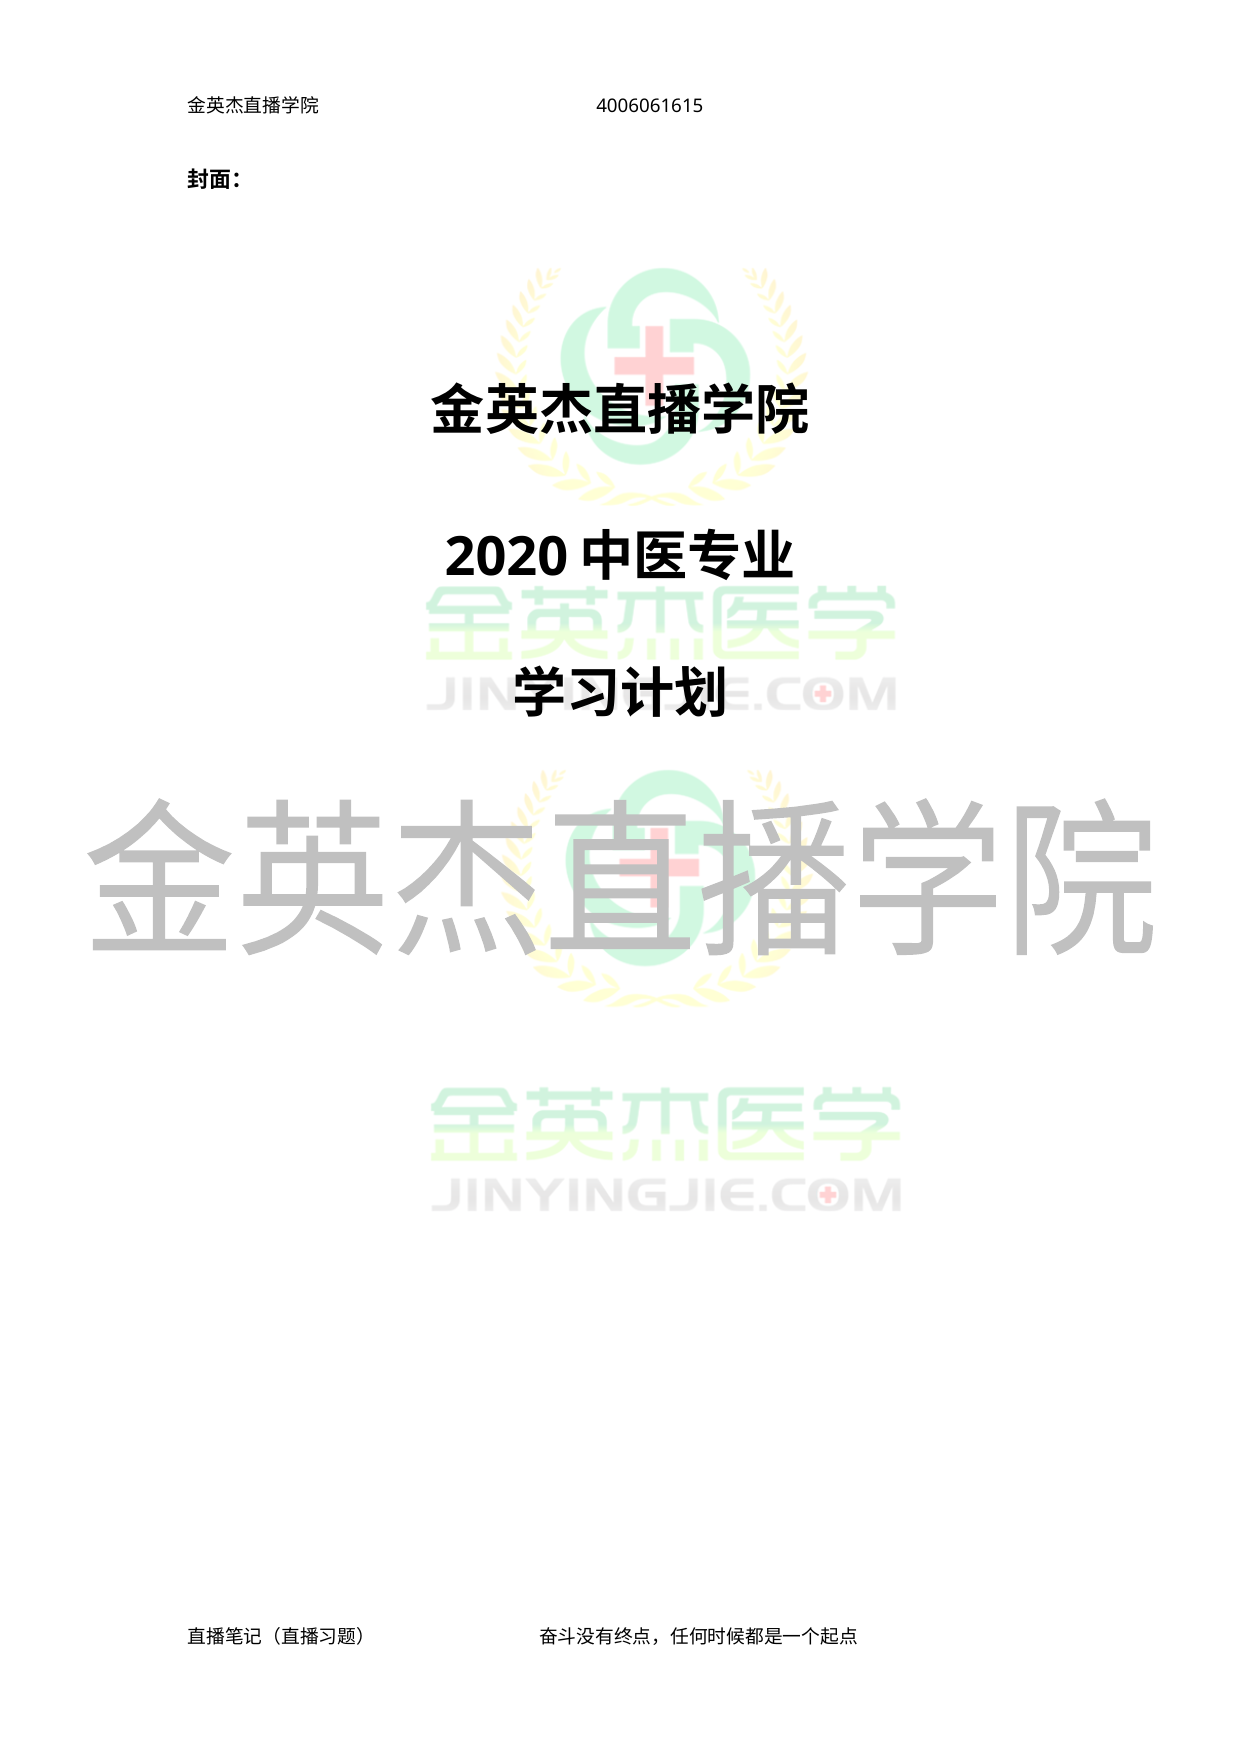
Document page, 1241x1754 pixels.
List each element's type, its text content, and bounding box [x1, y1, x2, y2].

text 金英杰直播学院 2020中医专业 [187, 357, 1053, 601]
text 学习计划 [187, 640, 1053, 737]
text 封面： [187, 162, 1053, 194]
